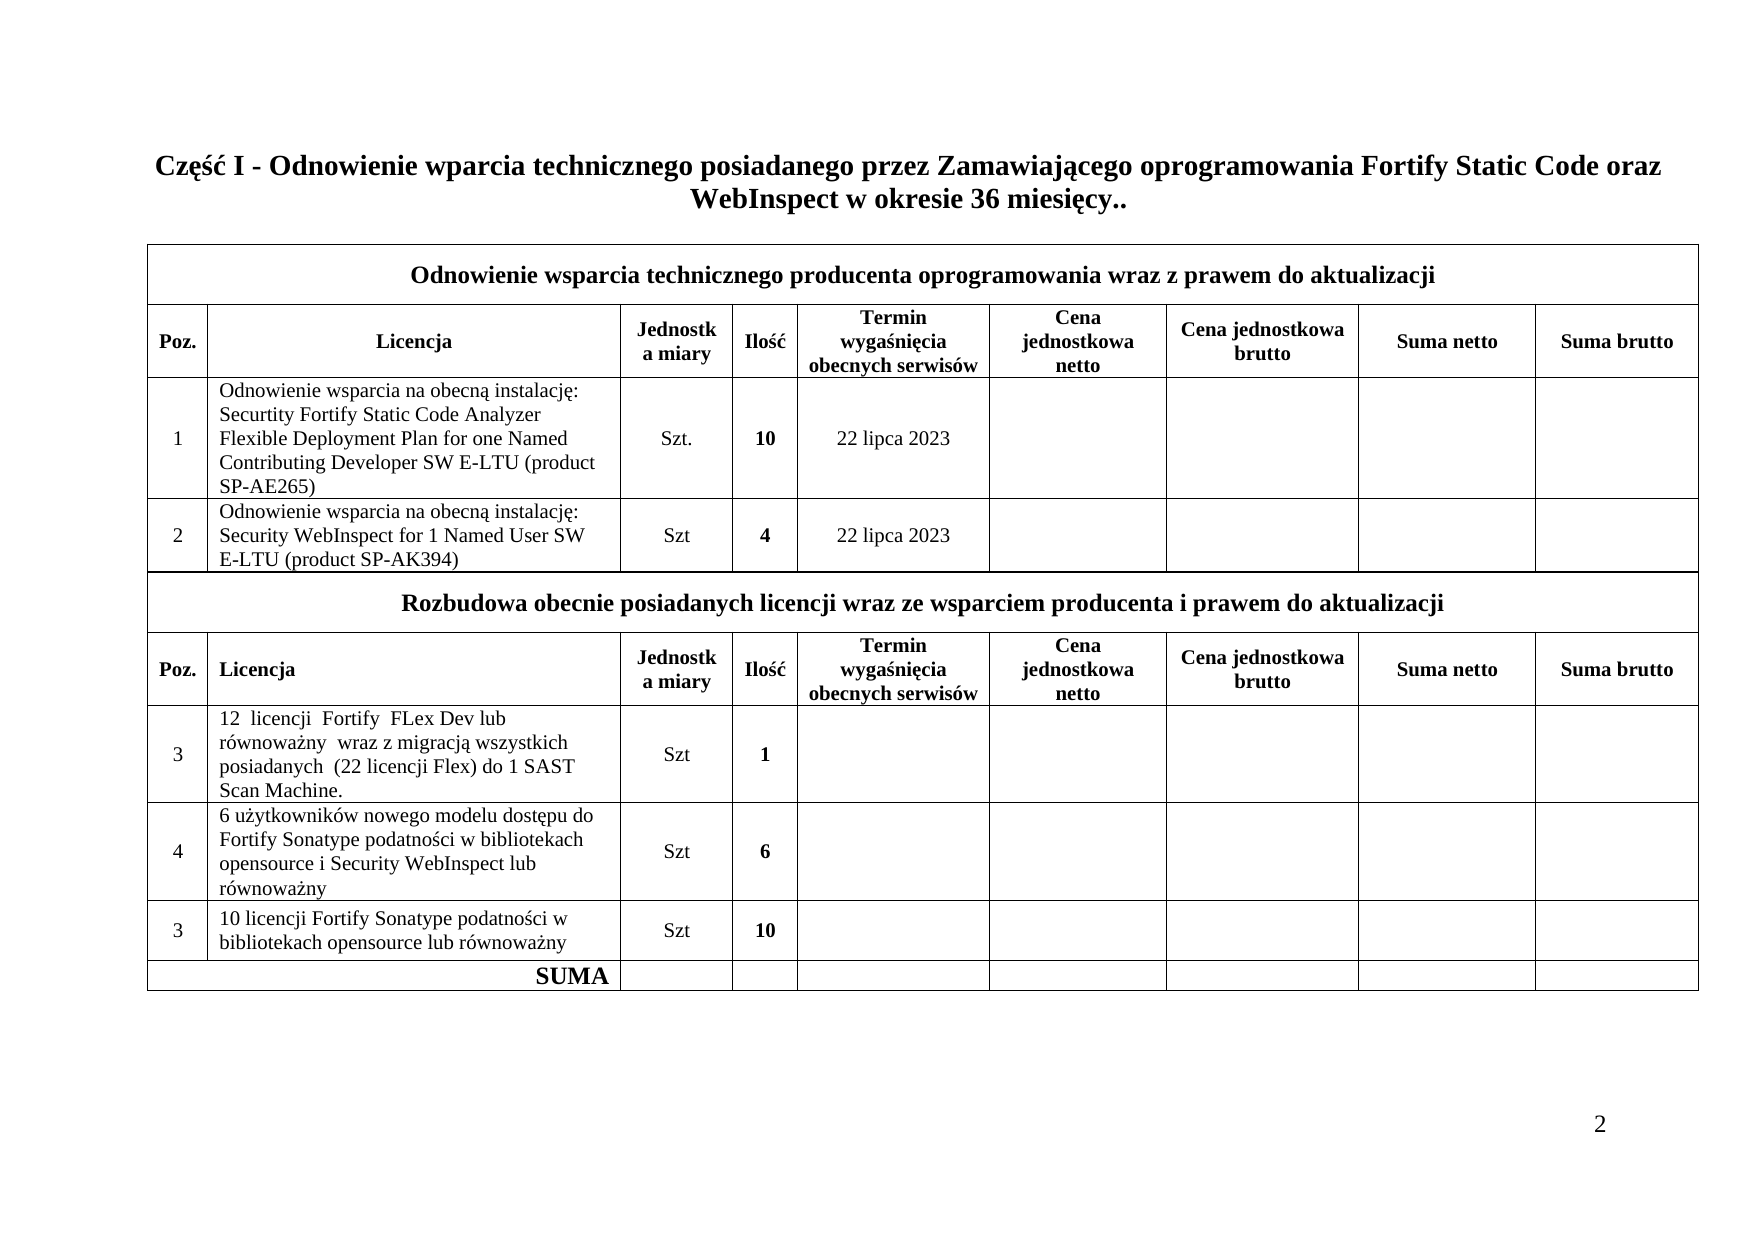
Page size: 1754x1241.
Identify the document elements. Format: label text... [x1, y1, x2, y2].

table_cell Ilość [733, 305, 797, 377]
table_cell [621, 961, 732, 990]
table_cell [1167, 901, 1358, 960]
table_cell 4 [733, 499, 797, 571]
table_cell Suma netto [1359, 633, 1535, 705]
table_cell [1359, 901, 1535, 960]
table_cell 3 [148, 706, 207, 802]
table_cell [1167, 803, 1358, 899]
table_cell Cena jednostkowa brutto [1167, 633, 1358, 705]
table_cell [1167, 961, 1358, 990]
table_cell [1536, 378, 1698, 498]
table_cell [1536, 803, 1698, 899]
table_cell [1536, 706, 1698, 802]
table_cell [990, 803, 1166, 899]
table_cell 2 [148, 499, 207, 571]
table_cell 10 [733, 901, 797, 960]
table_cell Termin wygaśnięcia obecnych serwisów [798, 305, 989, 377]
table_cell [1536, 961, 1698, 990]
table_cell Odnowienie wsparcia na obecną instalację: Securtity Fortify Static Code Analyzer Flexible Deployment Plan for one Named Contributing Developer SW E-LTU (product SP-AE265) [208, 378, 620, 498]
table_cell 1 [148, 378, 207, 498]
table_cell Ilość [733, 633, 797, 705]
table_cell 4 [148, 803, 207, 899]
table_cell Jednostka miary [621, 633, 732, 705]
table_cell [1359, 961, 1535, 990]
table_cell [1359, 706, 1535, 802]
table_cell [990, 499, 1166, 571]
table_cell [990, 961, 1166, 990]
table_cell Licencja [208, 633, 620, 705]
table_cell [1167, 378, 1358, 498]
table_cell [1167, 706, 1358, 802]
table_cell Suma brutto [1536, 305, 1698, 377]
table_cell 6 użytkowników nowego modelu dostępu do Fortify Sonatype podatności w bibliotekach opensource i Security WebInspect lub równoważny [208, 803, 620, 899]
table_cell 10 [733, 378, 797, 498]
table_cell Jednostka miary [621, 305, 732, 377]
table_cell Cena jednostkowa netto [990, 305, 1166, 377]
table_cell 10 licencji Fortify Sonatype podatności w bibliotekach opensource lub równoważny [208, 901, 620, 960]
table_cell Cena jednostkowa brutto [1167, 305, 1358, 377]
table_cell [990, 901, 1166, 960]
table_cell 22 lipca 2023 [798, 378, 989, 498]
table_cell [1167, 499, 1358, 571]
table_cell [1359, 499, 1535, 571]
table_cell [1536, 901, 1698, 960]
table_cell [798, 706, 989, 802]
table_cell Szt [621, 901, 732, 960]
table_cell 3 [148, 901, 207, 960]
table_cell 1 [733, 706, 797, 802]
table_cell Licencja [208, 305, 620, 377]
table_cell [798, 901, 989, 960]
table_cell [798, 803, 989, 899]
table_cell [733, 961, 797, 990]
table_cell [1536, 499, 1698, 571]
table_cell SUMA [148, 961, 620, 990]
table_cell [798, 961, 989, 990]
table_cell Szt [621, 499, 732, 571]
table_cell [1359, 803, 1535, 899]
table_cell 12 licencji Fortify FLex Dev lub równoważny wraz z migracją wszystkich posiadanych (22 licencji Flex) do 1 SAST Scan Machine. [208, 706, 620, 802]
table_cell Rozbudowa obecnie posiadanych licencji wraz ze wsparciem producenta i prawem do aktualizacji [148, 573, 1698, 632]
table_cell [1359, 378, 1535, 498]
table_header Odnowienie wsparcia technicznego producenta oprogramowania wraz z prawem do aktualizacji [148, 245, 1698, 303]
table_cell 6 [733, 803, 797, 899]
table_cell 22 lipca 2023 [798, 499, 989, 571]
table_cell Szt [621, 706, 732, 802]
table_cell Odnowienie wsparcia na obecną instalację: Security WebInspect for 1 Named User SW E-LTU (product SP-AK394) [208, 499, 620, 571]
table_cell Suma brutto [1536, 633, 1698, 705]
table_cell [990, 706, 1166, 802]
table_cell Poz. [148, 633, 207, 705]
table_cell Szt. [621, 378, 732, 498]
table_cell Termin wygaśnięcia obecnych serwisów [798, 633, 989, 705]
subtitle Część I - Odnowienie wparcia technicznego posiadanego przez Zamawiającego oprogramowania Fortify Static Code oraz WebInspect w okresie 36 miesięcy.. [148, 148, 1669, 215]
table_cell Szt [621, 803, 732, 899]
table_cell Suma netto [1359, 305, 1535, 377]
table_cell [990, 378, 1166, 498]
table_cell Poz. [148, 305, 207, 377]
table_cell Cena jednostkowa netto [990, 633, 1166, 705]
